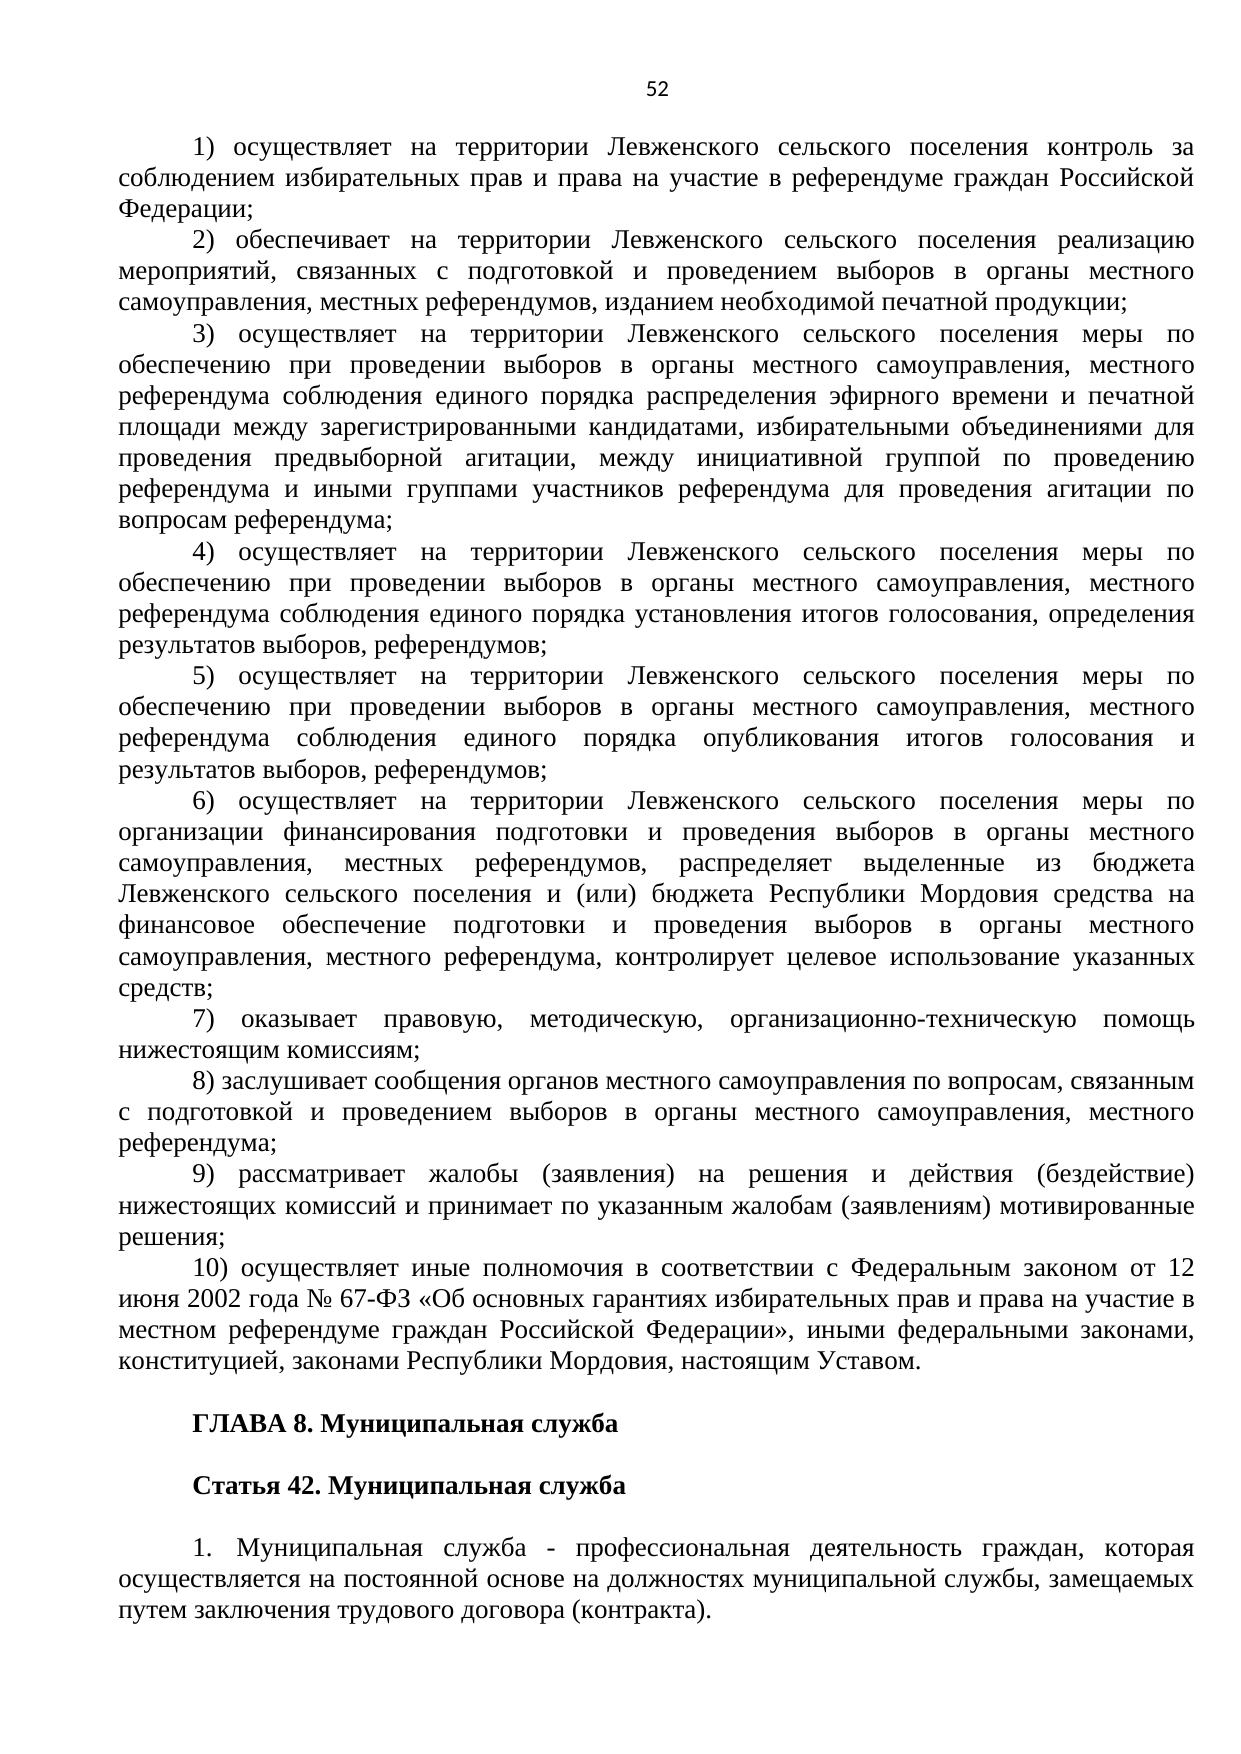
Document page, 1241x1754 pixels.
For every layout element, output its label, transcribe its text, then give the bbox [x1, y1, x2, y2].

text 10) осуществляет иные полномочия в соответствии с Федеральным законом от 12 июня 2002 года № 67-ФЗ «Об основных гарантиях избирательных прав и права на участие в местном референдуме граждан Российской Федерации», иными федеральными законами, конституцией, законами Республики Мордовия, настоящим Уставом. [118, 1251, 1196, 1376]
text 6) осуществляет на территории Левженского сельского поселения меры по организации финансирования подготовки и проведения выборов в органы местного самоуправления, местных референдумов, распределяет выделенные из бюджета Левженского сельского поселения и (или) бюджета Республики Мордовия средства на финансовое обеспечение подготовки и проведения выборов в органы местного самоуправления, местного референдума, контролирует целевое использование указанных средств; [118, 784, 1196, 1002]
text 4) осуществляет на территории Левженского сельского поселения меры по обеспечению при проведении выборов в органы местного самоуправления, местного референдума соблюдения единого порядка установления итогов голосования, определения результатов выборов, референдумов; [118, 535, 1196, 659]
text 9) рассматривает жалобы (заявления) на решения и действия (бездействие) нижестоящих комиссий и принимает по указанным жалобам (заявлениям) мотивированные решения; [118, 1158, 1196, 1251]
list Муниципальная служба - профессиональная деятельность граждан, которая осуществляется на постоянной основе на должностях муниципальной службы, замещаемых путем заключения трудового договора (контракта). [118, 1531, 1196, 1625]
text 1) осуществляет на территории Левженского сельского поселения контроль за соблюдением избирательных прав и права на участие в референдуме граждан Российской Федерации; [118, 130, 1196, 223]
text 7) оказывает правовую, методическую, организационно-техническую помощь нижестоящим комиссиям; [118, 1002, 1196, 1064]
text 3) осуществляет на территории Левженского сельского поселения меры по обеспечению при проведении выборов в органы местного самоуправления, местного референдума соблюдения единого порядка распределения эфирного времени и печатной площади между зарегистрированными кандидатами, избирательными объединениями для проведения предвыборной агитации, между инициативной группой по проведению референдума и иными группами участников референдума для проведения агитации по вопросам референдума; [118, 317, 1196, 535]
text 2) обеспечивает на территории Левженского сельского поселения реализацию мероприятий, связанных с подготовкой и проведением выборов в органы местного самоуправления, местных референдумов, изданием необходимой печатной продукции; [118, 223, 1196, 317]
text 8) заслушивает сообщения органов местного самоуправления по вопросам, связанным с подготовкой и проведением выборов в органы местного самоуправления, местного референдума; [118, 1064, 1196, 1158]
text ГЛАВА 8. Муниципальная служба [118, 1407, 1196, 1438]
text 5) осуществляет на территории Левженского сельского поселения меры по обеспечению при проведении выборов в органы местного самоуправления, местного референдума соблюдения единого порядка опубликования итогов голосования и результатов выборов, референдумов; [118, 659, 1196, 784]
text Статья 42. Муниципальная служба [118, 1469, 1196, 1500]
